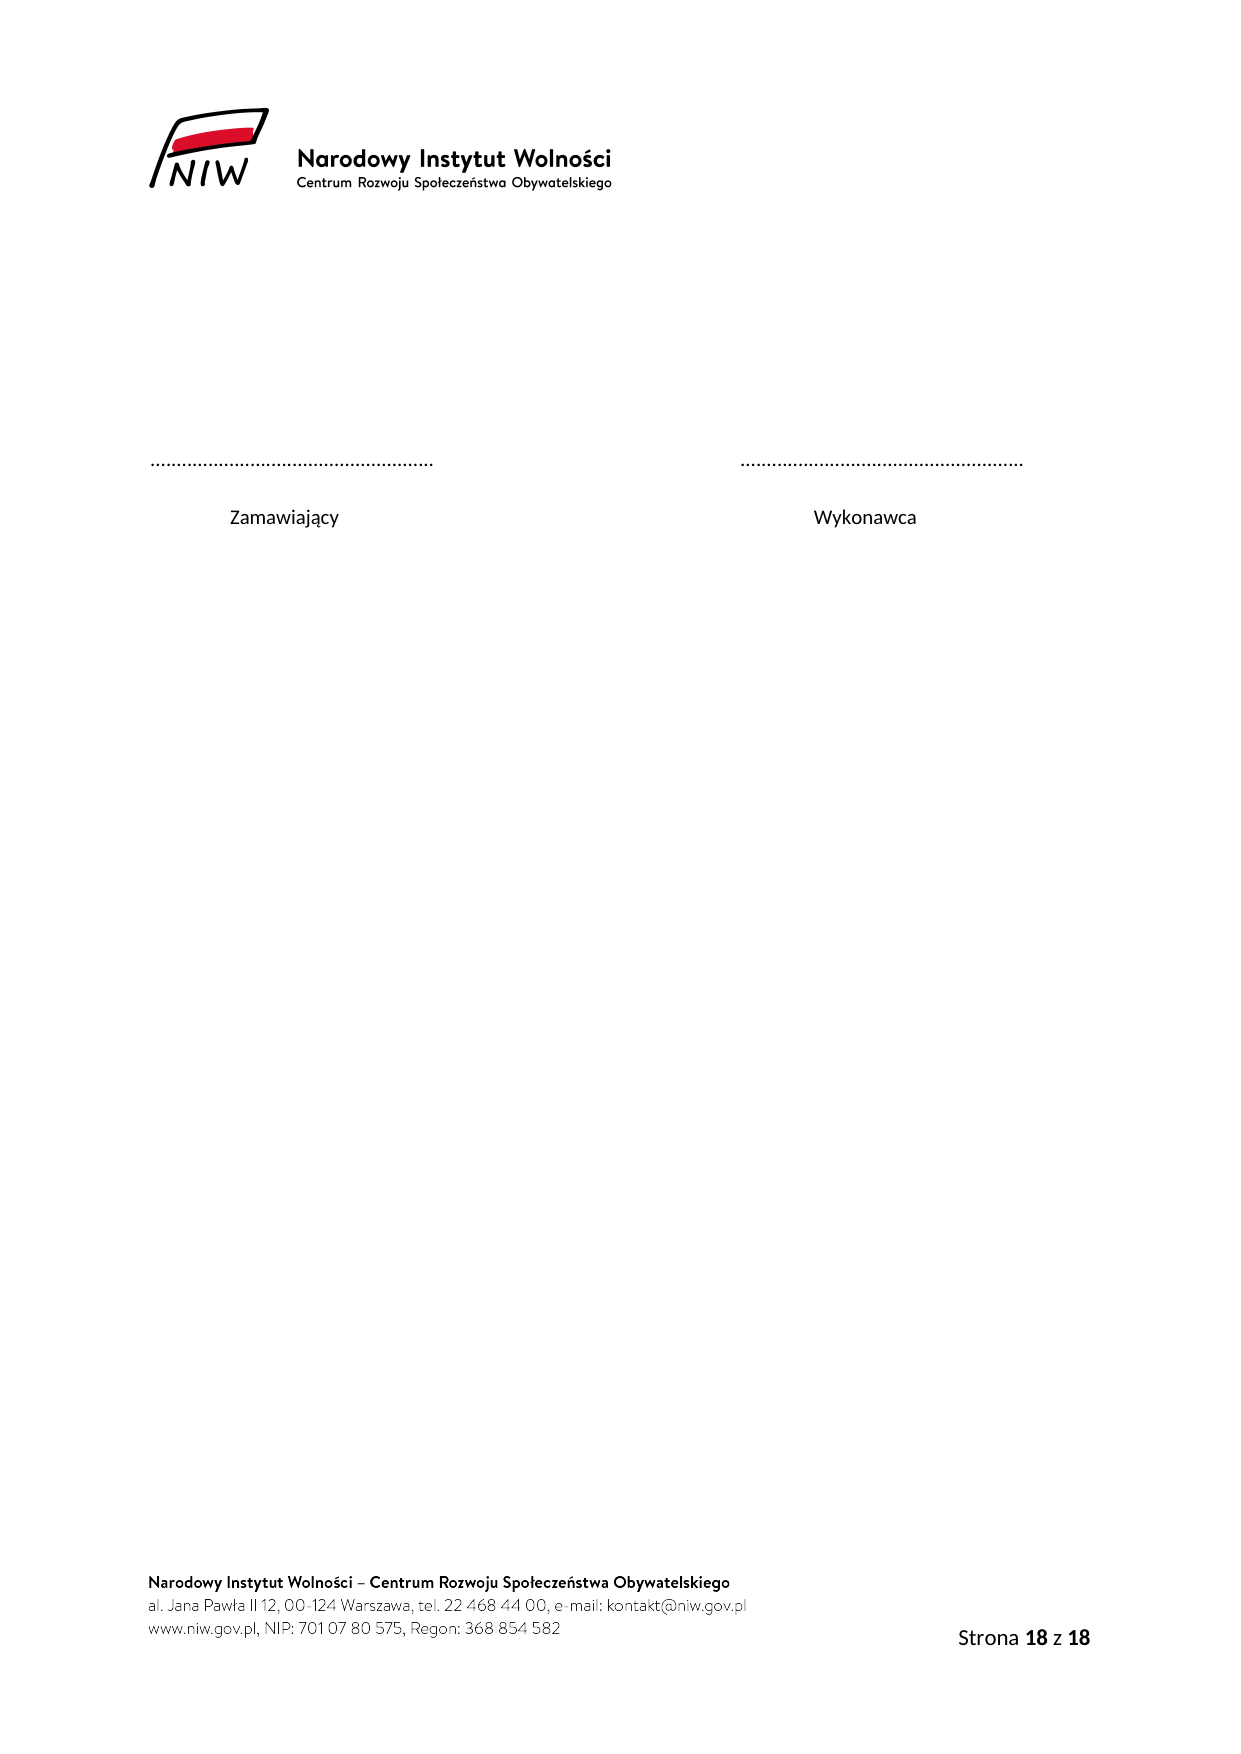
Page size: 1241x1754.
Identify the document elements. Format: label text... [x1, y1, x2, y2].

subtitle Zamawiający Wykonawca [150, 504, 1090, 529]
subtitle ...................................................... ...................................................... [150, 446, 1090, 471]
picture [0, 0, 1241, 1753]
